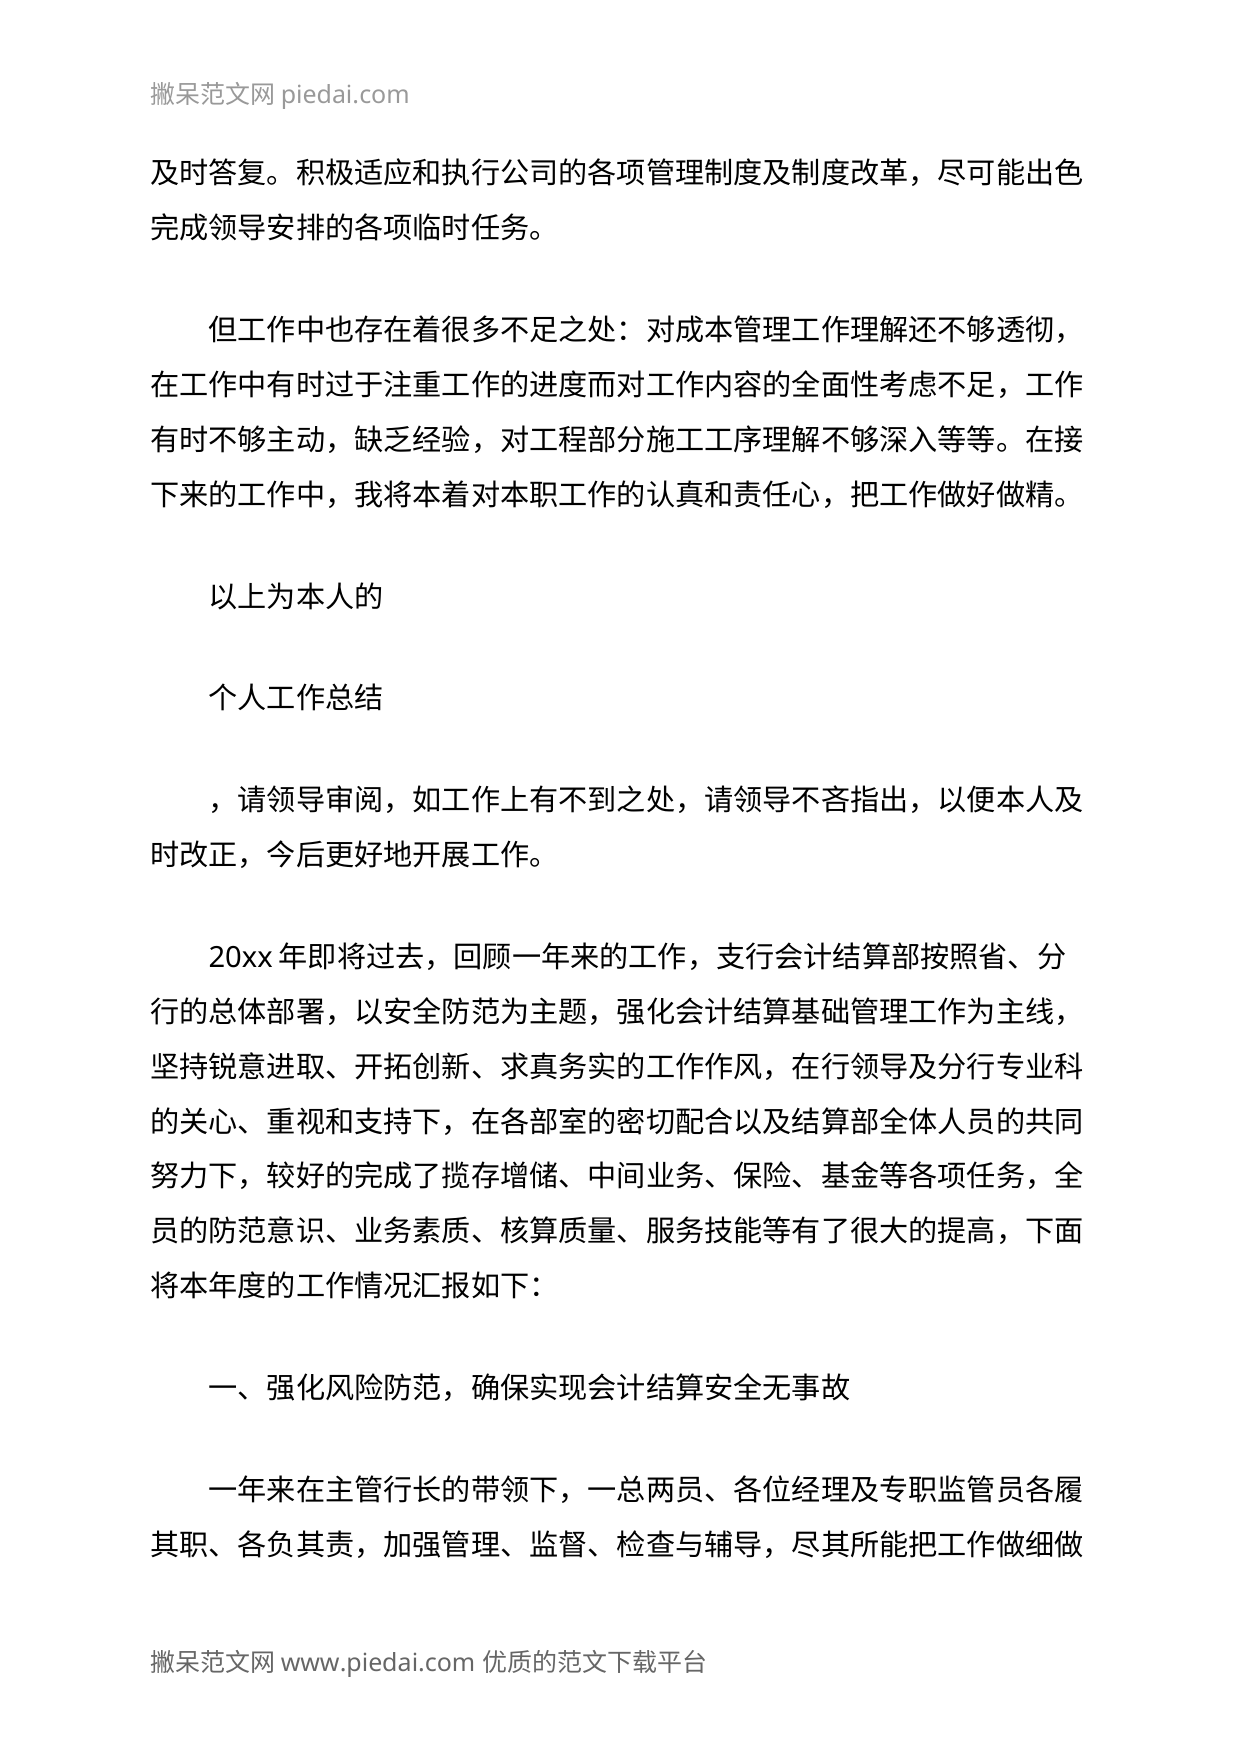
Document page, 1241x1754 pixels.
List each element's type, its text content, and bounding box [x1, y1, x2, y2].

text 20xx年即将过去，回顾一年来的工作，支行会计结算部按照省、分行的总体部署，以安全防范为主题，强化会计结算基础管理工作为主线，坚持锐意进取、开拓创新、求真务实的工作作风，在行领导及分行专业科的关心、重视和支持下，在各部室的密切配合以及结算部全体人员的共同努力下，较好的完成了揽存增储、中间业务、保险、基金等各项任务，全员的防范意识、业务素质、核算质量、服务技能等有了很大的提高，下面将本年度的工作情况汇报如下： [150, 933, 1090, 1305]
text 以上为本人的 [150, 573, 1090, 615]
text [150, 150, 1090, 247]
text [150, 1466, 1090, 1563]
text 一、强化风险防范，确保实现会计结算安全无事故 [150, 1364, 1090, 1407]
text ，请领导审阅，如工作上有不到之处，请领导不吝指出，以便本人及时改正，今后更好地开展工作。 [150, 777, 1090, 874]
text 但工作中也存在着很多不足之处：对成本管理工作理解还不够透彻，在工作中有时过于注重工作的进度而对工作内容的全面性考虑不足，工作有时不够主动，缺乏经验，对工程部分施工工序理解不够深入等等。在接下来的工作中，我将本着对本职工作的认真和责任心，把工作做好做精。 [150, 307, 1090, 514]
text 个人工作总结 [150, 675, 1090, 717]
